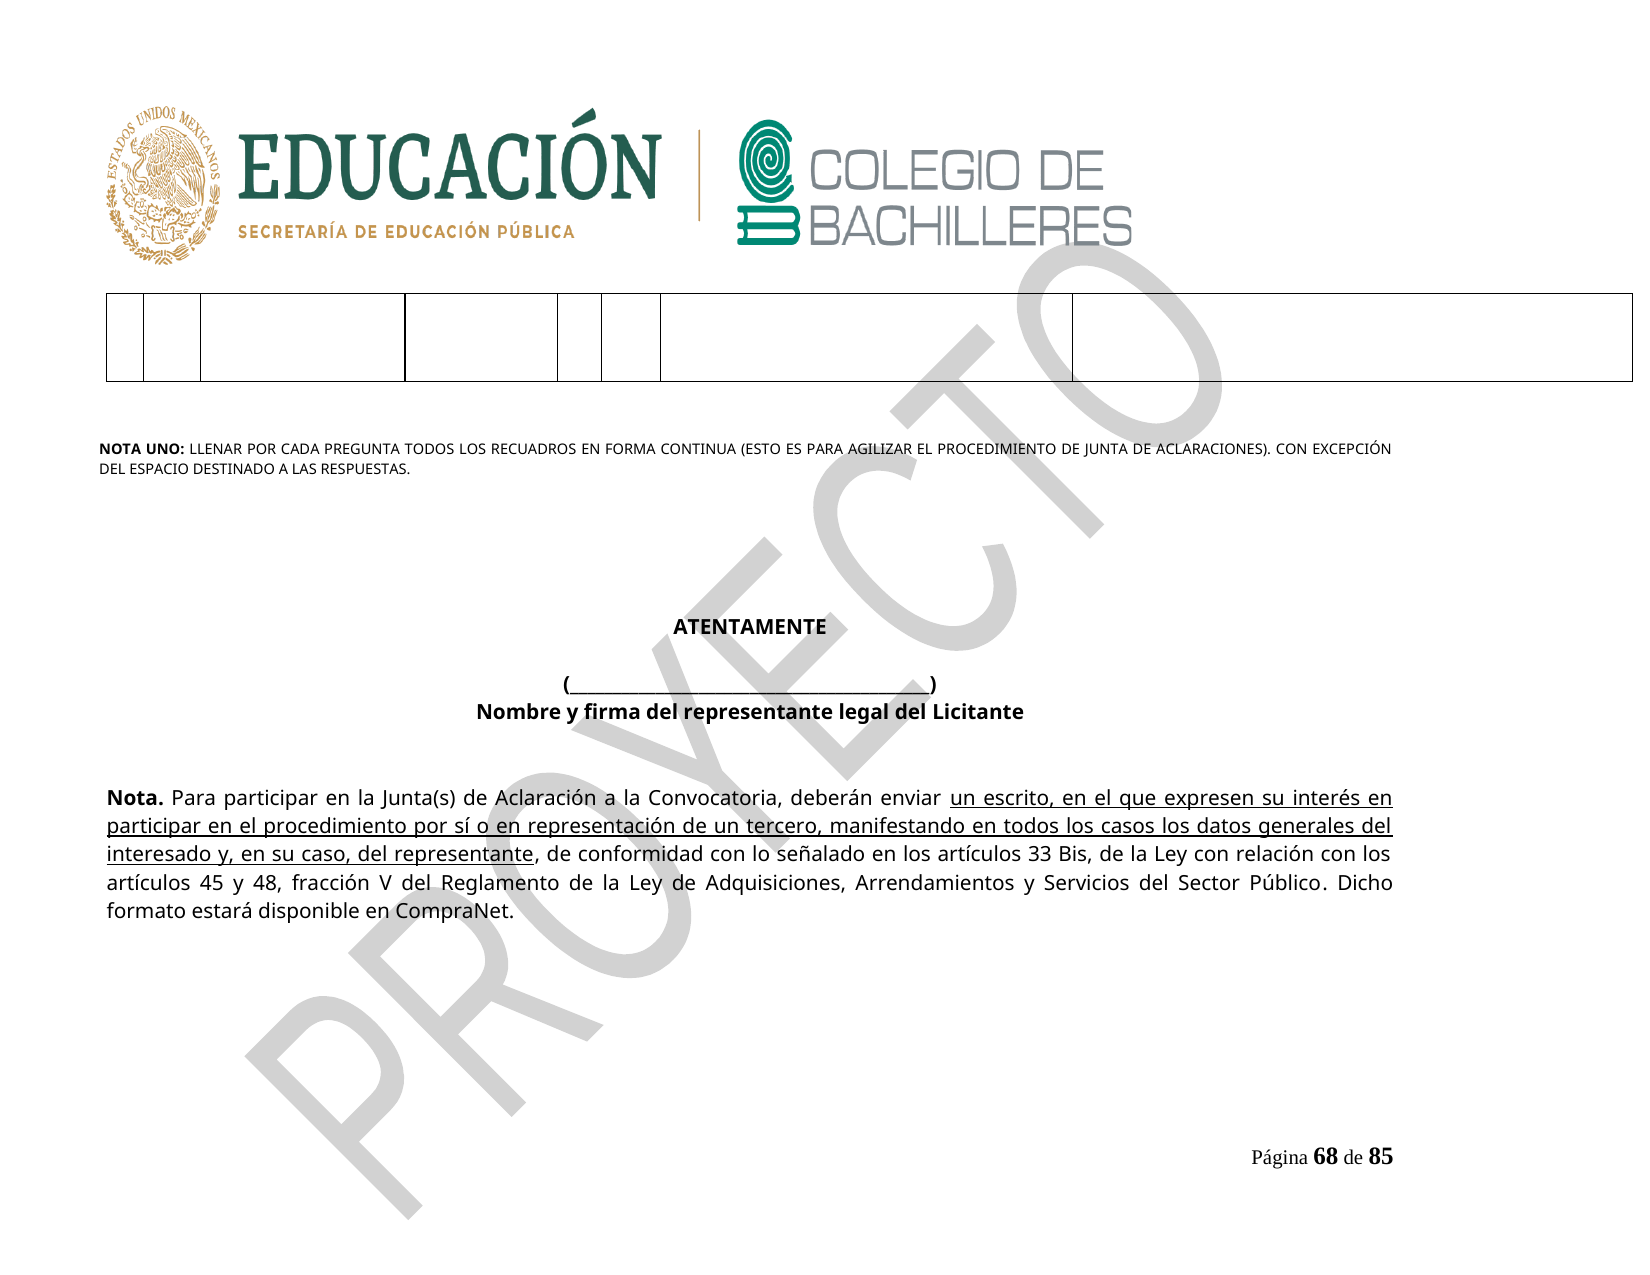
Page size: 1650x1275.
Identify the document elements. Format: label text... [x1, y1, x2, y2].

text (__________________________________________) [106, 669, 1393, 697]
text Nota. Para participar en la Junta(s) de Aclaración a la Convocatoria, deberán enviar un escrito, en el que expresen su interés en participar en el procedimiento por sí o en representación de un tercero, manifestando en todos los casos los datos generales del interesado y, en su caso, del representante, de conformidad con lo señalado en los artículos 33 Bis, de la Ley con relación con los artículos 45 y 48, fracción V del Reglamento de la Ley de Adquisiciones, Arrendamientos y Servicios del Sector Público. Dicho formato estará disponible en CompraNet. [106, 836, 1393, 925]
text Nombre y firma del representante legal del Licitante [106, 697, 1393, 726]
table_cell [406, 294, 557, 381]
text NOTA UNO: LLENAR POR CADA PREGUNTA TODOS LOS RECUADROS EN FORMA CONTINUA (ESTO ES PARA AGILIZAR EL PROCEDIMIENTO DE JUNTA DE ACLARACIONES). CON EXCEPCIÓN DEL ESPACIO DESTINADO A LAS RESPUESTAS. [99, 439, 1393, 478]
table_cell [1073, 294, 1632, 381]
picture [106, 106, 1132, 265]
table_cell [602, 294, 660, 381]
text Nota. Para participar en la Junta(s) de Aclaración a la Convocatoria, deberán enviar un escrito, en el que expresen su interés en participar en el procedimiento por sí o en representación de un tercero, manifestando en todos los casos los datos generales del interesado y, en su caso, del representante, de conformidad con lo señalado en los artículos 33 Bis, de la Ley con relación con los artículos 45 y 48, fracción V del Reglamento de la Ley de Adquisiciones, Arrendamientos y Servicios del Sector Público. Dicho formato estará disponible en CompraNet. [106, 783, 1393, 835]
table_cell [144, 294, 200, 381]
table_cell [558, 294, 601, 381]
table_cell [661, 294, 1072, 381]
table_cell [107, 294, 143, 381]
text ATENTAMENTE [106, 612, 1393, 641]
table_cell [201, 294, 404, 381]
